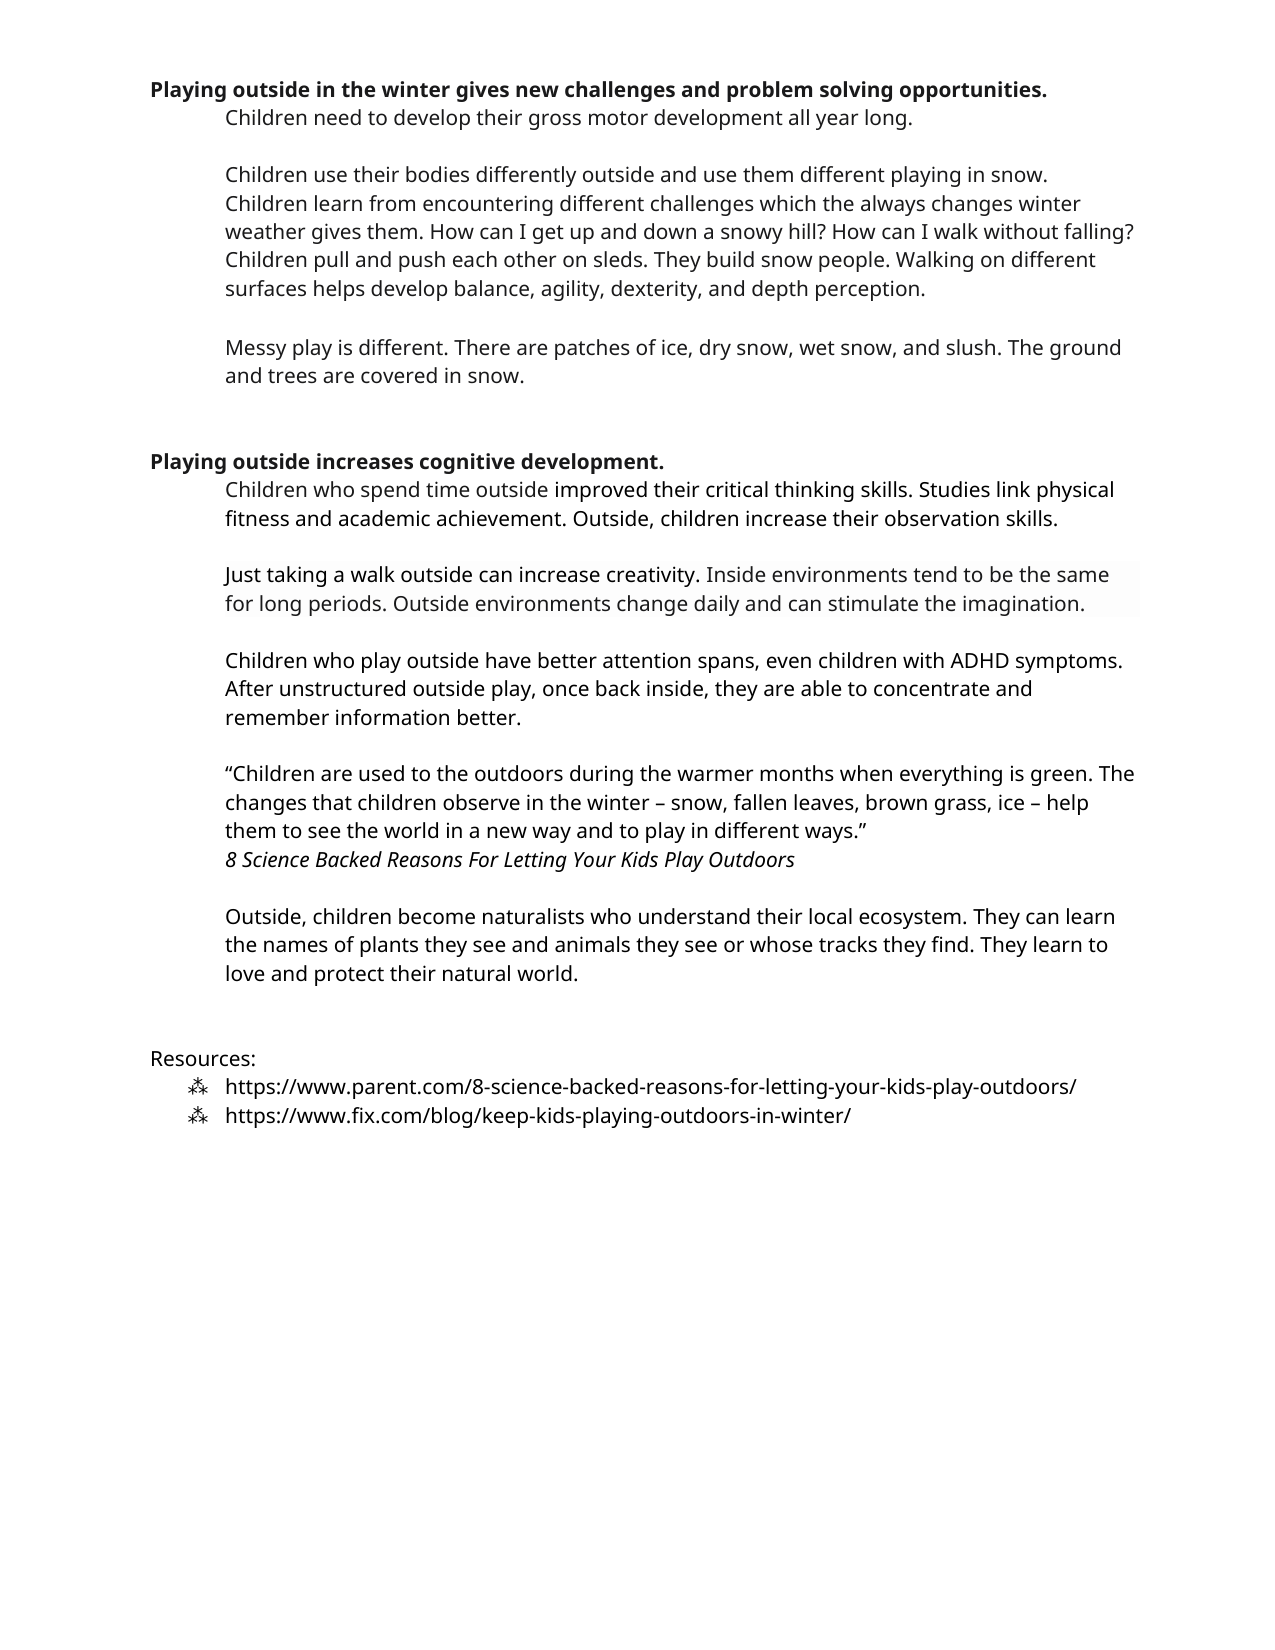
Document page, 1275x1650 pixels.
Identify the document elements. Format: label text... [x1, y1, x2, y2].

text Playing outside in the winter gives new challenges and problem solving opportunities. [150, 75, 1200, 103]
list 8 Science Backed Reasons For Letting Your Kids Play Outdoors [225, 845, 1140, 873]
list https://www.parent.com/8-science-backed-reasons-for-letting-your-kids-play-outdoors/ [187, 1072, 1140, 1101]
text Children use their bodies differently outside and use them different playing in snow. Children learn from encountering different challenges which the always changes winter weather gives them. How can I get up and down a snowy hill? How can I walk without falling? Children pull and push each other on sleds. They build snow people. Walking on different surfaces helps develop balance, agility, dexterity, and depth perception. [225, 160, 1140, 302]
text Playing outside increases cognitive development. [150, 447, 1140, 475]
list Outside, children become naturalists who understand their local ecosystem. They can learn the names of plants they see and animals they see or whose tracks they find. They learn to love and protect their natural world. [225, 902, 1140, 987]
text Messy play is different. There are patches of ice, dry snow, wet snow, and slush. The ground and trees are covered in snow. [225, 333, 1140, 390]
list Children who play outside have better attention spans, even children with ADHD symptoms. After unstructured outside play, once back inside, they are able to concentrate and remember information better. [225, 646, 1140, 731]
text Children need to develop their gross motor development all year long. [225, 103, 1140, 132]
text Resources: [150, 1044, 1140, 1072]
text Just taking a walk outside can increase creativity. Inside environments tend to be the same for long periods. Outside environments change daily and can stimulate the imagination. [225, 561, 1140, 617]
text Children who spend time outside improved their critical thinking skills. Studies link physical fitness and academic achievement. Outside, children increase their observation skills. [225, 475, 1140, 532]
list https://www.fix.com/blog/keep-kids-playing-outdoors-in-winter/ [187, 1101, 1140, 1129]
list “Children are used to the outdoors during the warmer months when everything is green. The changes that children observe in the winter – snow, fallen leaves, brown grass, ice – help them to see the world in a new way and to play in different ways.” [225, 759, 1140, 845]
